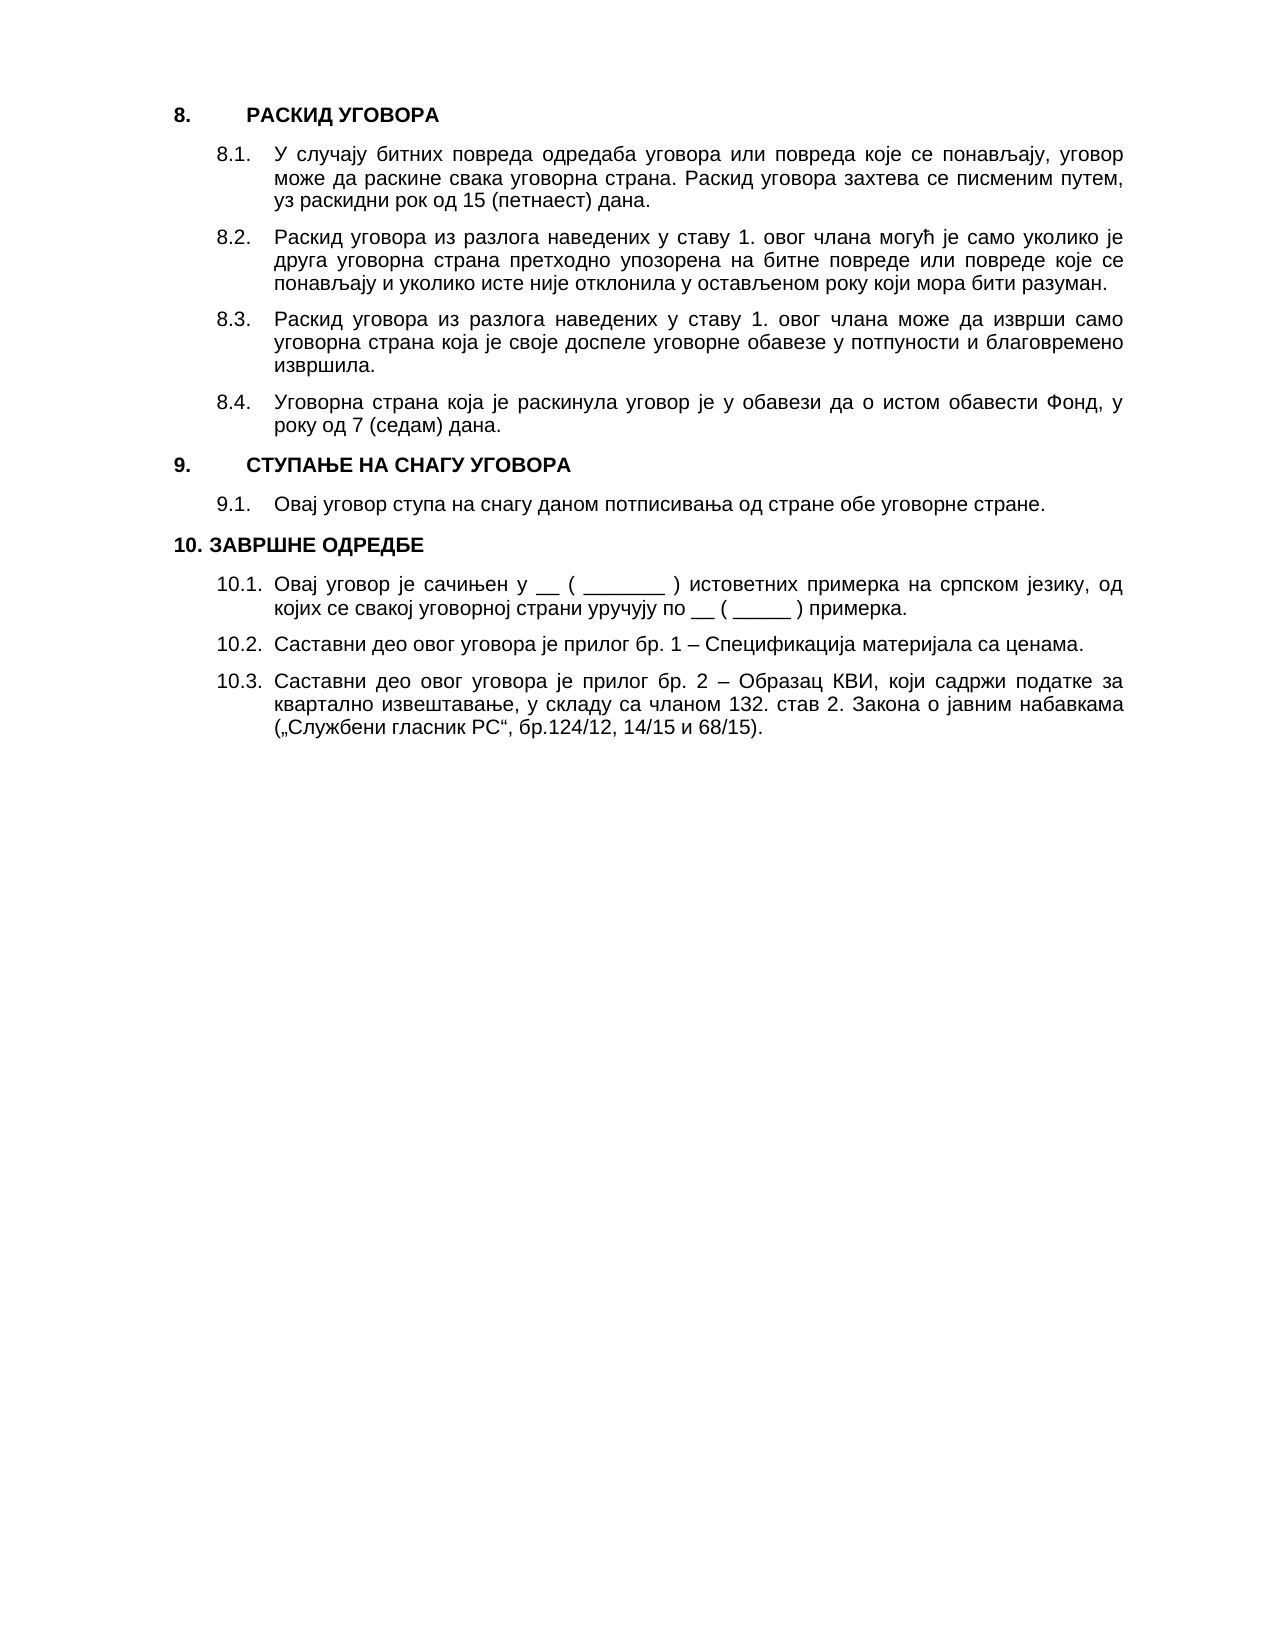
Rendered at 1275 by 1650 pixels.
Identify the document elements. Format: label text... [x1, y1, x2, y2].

list У случају битних повреда одредаба уговора или повреда које се понављају, уговор може да раскине свака уговорна страна. Раскид уговора захтева се писменим путем, уз раскидни рок од 15 (петнаест) дана. [216, 144, 1125, 212]
list Раскид уговора из разлога наведених у ставу 1. овог члана може да изврши само уговорна страна која је своје доспеле уговорне обавезе у потпуности и благовремено извршила. [216, 308, 1125, 377]
list Уговорна страна која је раскинула уговор је у обавези да о истом обавести Фонд, у року од 7 (седам) дана. [216, 391, 1125, 436]
list Раскид уговора из разлога наведених у ставу 1. овог члана могућ је само уколико је друга уговорна страна претходно упозорена на битне повреде или повреде које се понављају и уколико исте није отклонила у остављеном року који мора бити разуман. [216, 226, 1125, 294]
list ЗАВРШНЕ ОДРЕДБЕ [174, 533, 1123, 557]
list Саставни део овог уговора је прилог бр. 1 – Спецификација материјала са ценама. [216, 633, 1125, 656]
list Овај уговор је сачињен у __ ( _______ ) истоветних примерка на српском језику, од којих се свакој уговорној страни уручују по __ ( _____ ) примерка. [216, 574, 1125, 619]
list СТУПАЊЕ НА СНАГУ УГОВОРА [174, 453, 1123, 477]
list Овај уговор ступа на снагу даном потписивања од стране обе уговорне стране. [216, 494, 1125, 516]
list Саставни део овог уговора је прилог бр. 2 – Образац КВИ, који садржи податке за квартално извештавање, у складу са чланом 132. став 2. Закона о јавним набавкама („Службени гласник РС“, бр.124/12, 14/15 и 68/15). [216, 670, 1125, 738]
list РАСКИД УГОВОРА [174, 103, 1123, 127]
